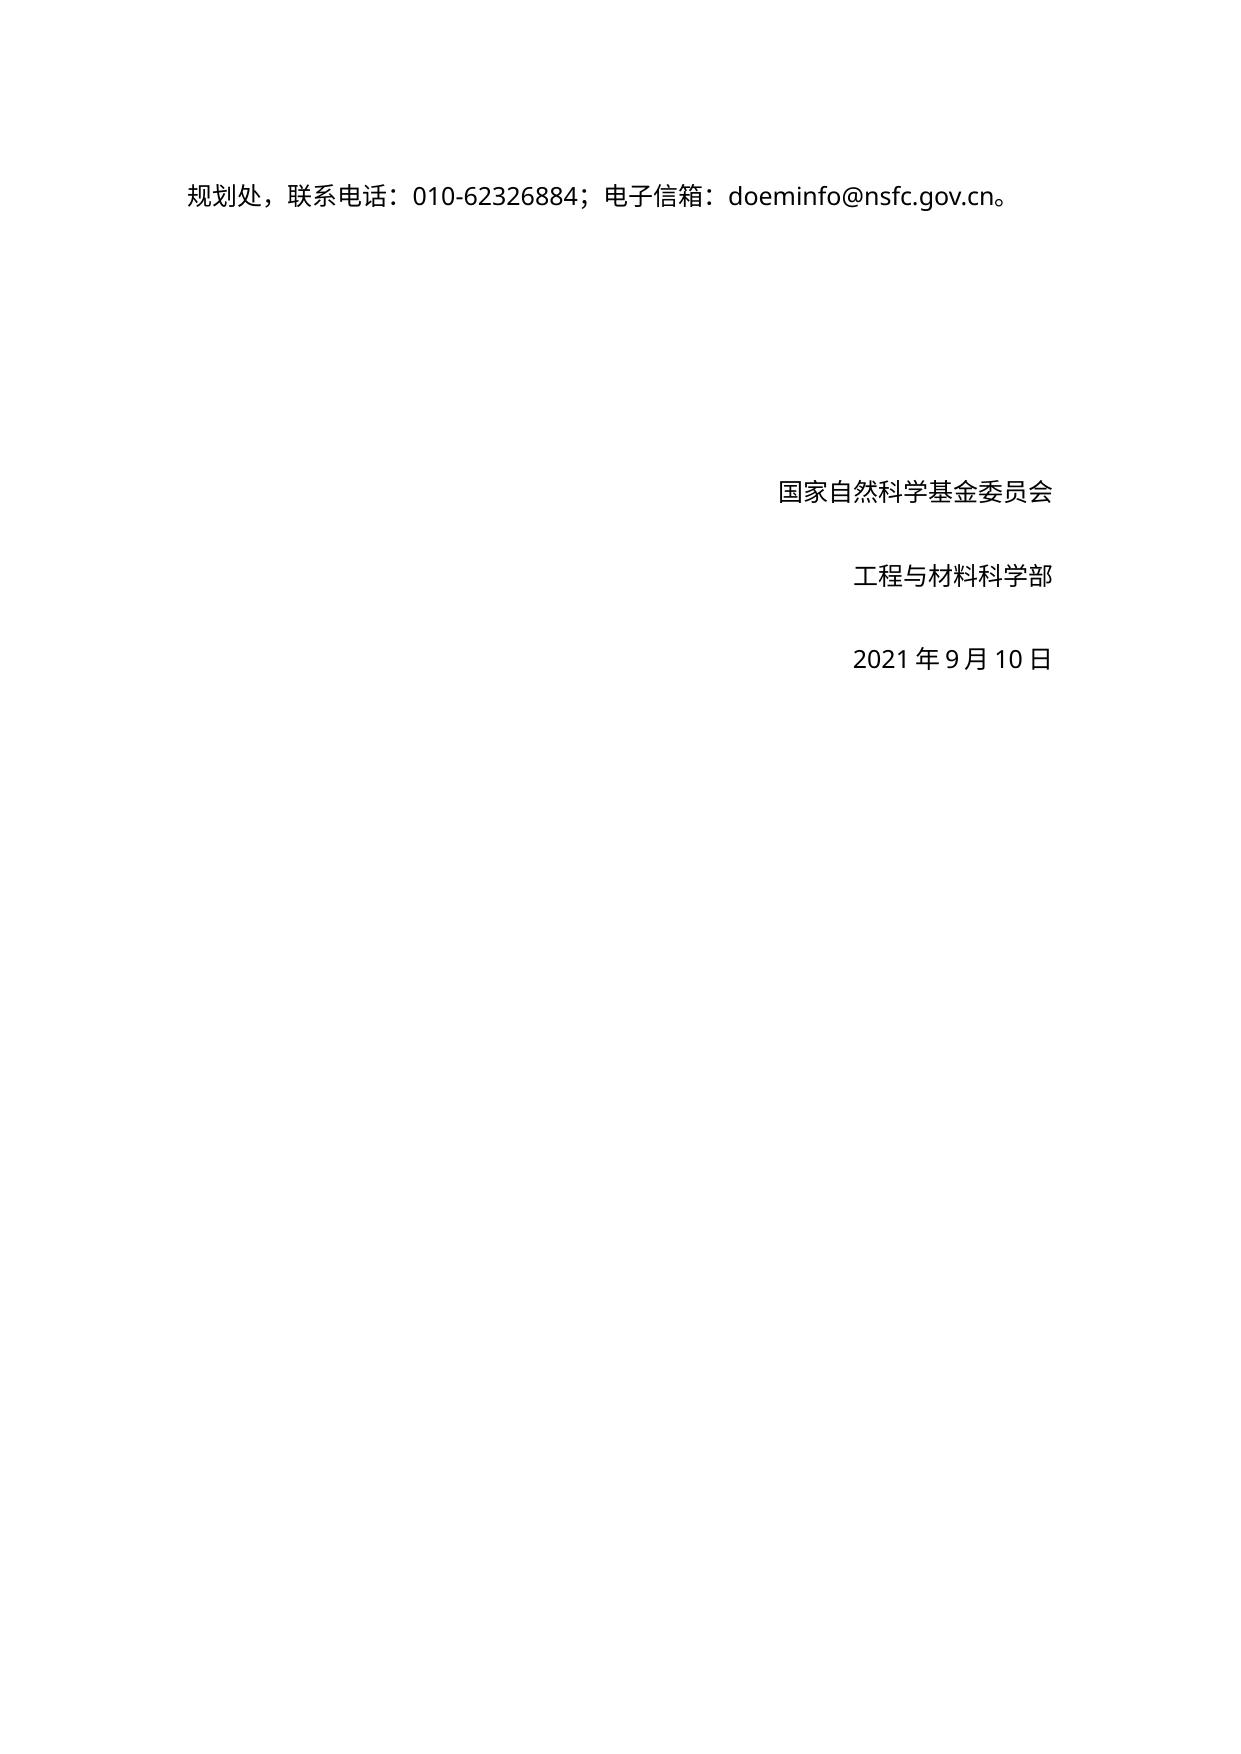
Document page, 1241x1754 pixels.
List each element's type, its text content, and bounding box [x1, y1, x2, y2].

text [187, 162, 1053, 227]
text 2021年9月10日 [187, 625, 1053, 690]
text 工程与材料科学部 [187, 542, 1053, 607]
text 国家自然科学基金委员会 [187, 458, 1053, 523]
